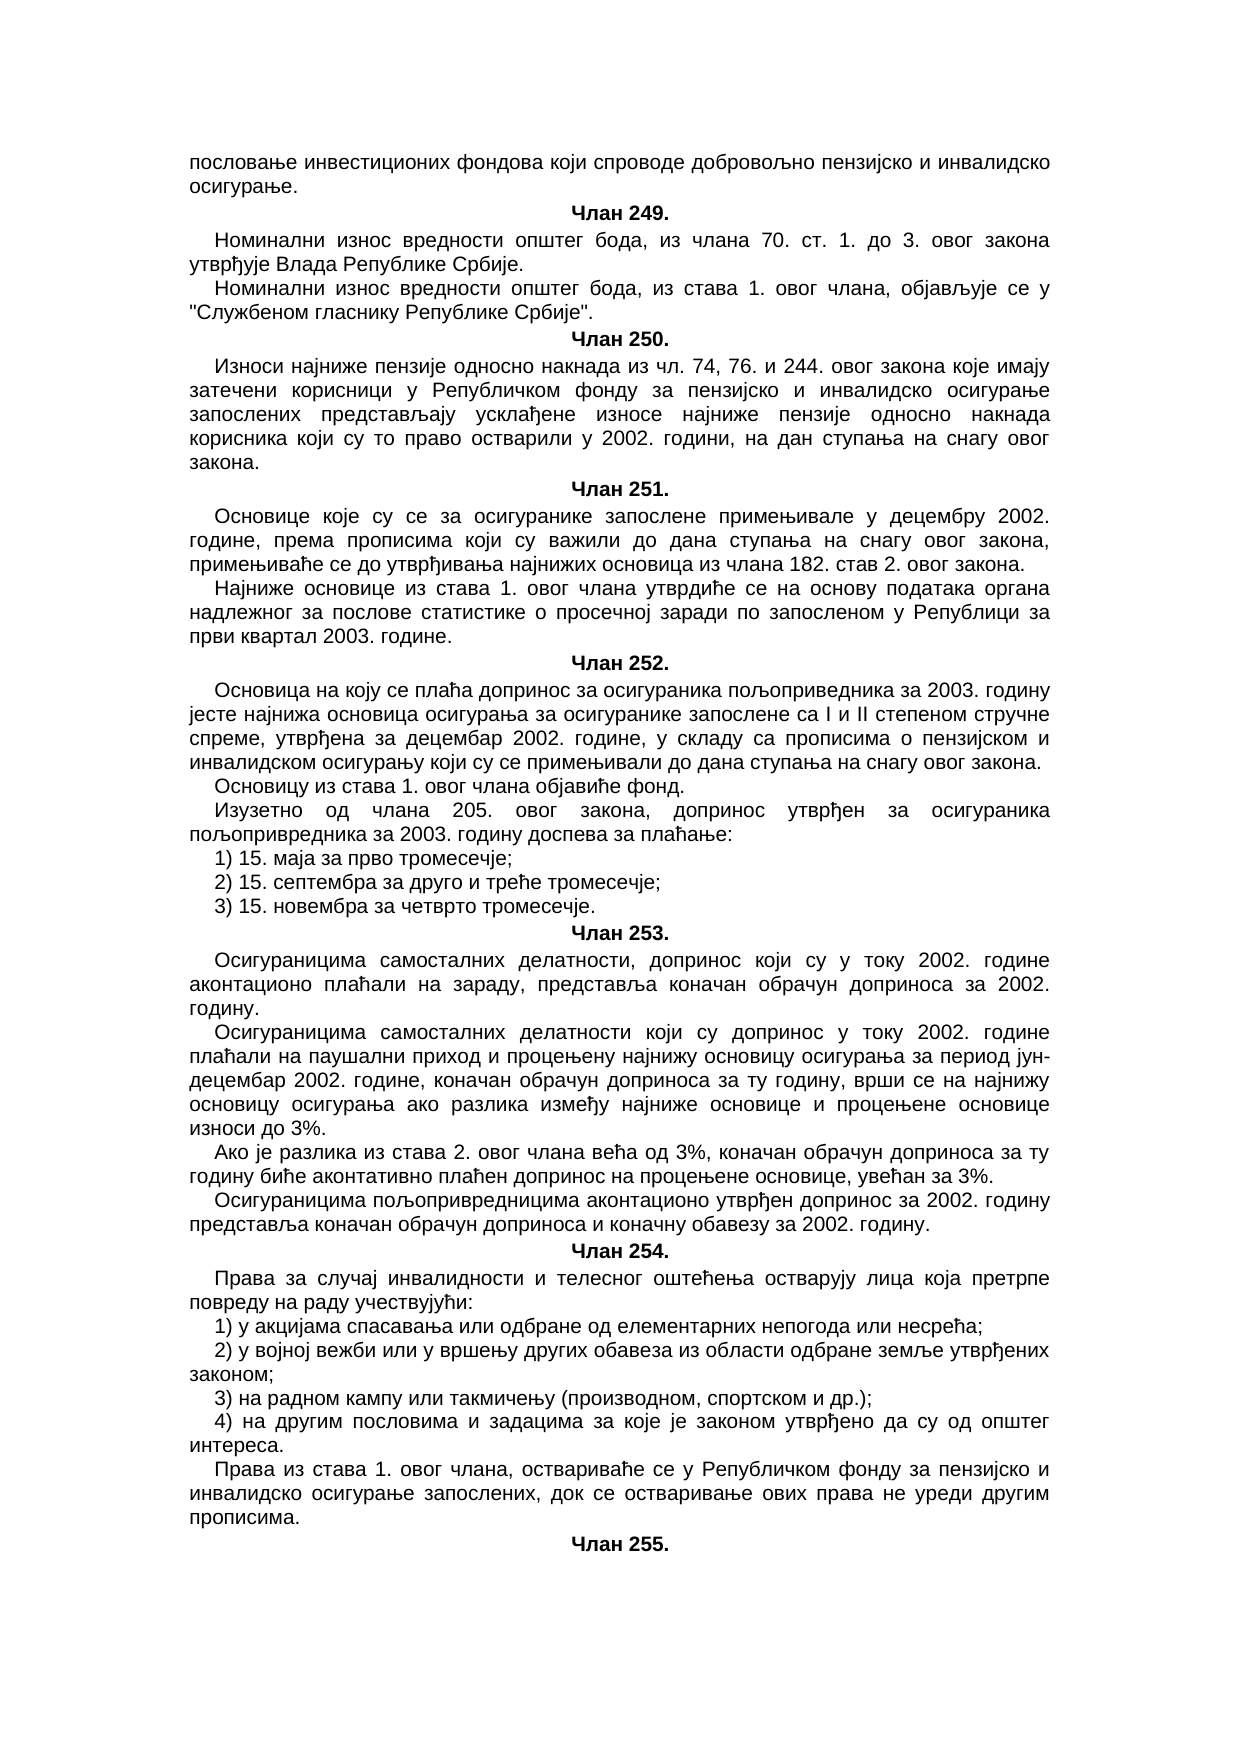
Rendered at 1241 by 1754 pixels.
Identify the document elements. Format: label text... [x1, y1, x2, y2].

text Износи најниже пензије односно накнада из чл. 74, 76. и 244. овог закона које имају затечени корисници у Републичком фонду за пензијско и инвалидско осигурање запослених представљају усклађене износе најниже пензије односно накнада корисника који су то право остварили у 2002. години, на дан ступања на снагу овог закона. [189, 354, 1051, 474]
text Ако је разлика из става 2. овог члана већа од 3%, коначан обрачун доприноса за ту годину биће аконтативно плаћен допринос на процењене основице, увећан за 3%. [189, 1139, 1051, 1187]
text 2) 15. септембра за друго и треће тромесечје; [189, 870, 1051, 894]
text Основице које су се за осигуранике запослене примењивале у децембру 2002. године, према прописима који су важили до дана ступања на снагу овог закона, примењиваће се до утврђивања најнижих основица из члана 182. став 2. овог закона. [189, 504, 1051, 576]
text Најниже основице из става 1. овог члана утврдиће се на основу података органа надлежног за послове статистике о просечној заради по запосленом у Републици за први квартал 2003. године. [189, 576, 1051, 648]
text Осигураницима самосталних делатности, допринос који су у току 2002. године аконтационо плаћали на зараду, представља коначан обрачун доприноса за 2002. годину. [189, 948, 1051, 1020]
text 1) у акцијама спасавања или одбране од елементарних непогода или несрећа; [189, 1313, 1051, 1337]
text Члан 251. [150, 477, 1090, 501]
text Права за случај инвалидности и телесног оштећења остварују лица која претрпе повреду на раду учествујући: [189, 1266, 1051, 1313]
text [189, 150, 1051, 198]
text Права из става 1. овог члана, оствариваће се у Републичком фонду за пензијско и инвалидско осигурање запослених, док се остваривање ових права не уреди другим прописима. [189, 1457, 1051, 1529]
text 2) у војној вежби или у вршењу других обавеза из области одбране земље утврђених законом; [189, 1337, 1051, 1385]
text 3) на радном кампу или такмичењу (производном, спортском и др.); [189, 1385, 1051, 1409]
text 4) на другим пословима и задацима за које је законом утврђено да су од општег интереса. [189, 1409, 1051, 1457]
text Основицу из става 1. овог члана објавиће фонд. [189, 774, 1051, 798]
text Члан 253. [150, 921, 1090, 945]
text Номинални износ вредности општег бода, из члана 70. ст. 1. до 3. овог закона утврђује Влада Републике Србије. [189, 228, 1051, 276]
text Изузетно од члана 205. овог закона, допринос утврђен за осигураника пољопривредника за 2003. годину доспева за плаћање: [189, 798, 1051, 846]
text Осигураницима пољопривредницима аконтационо утврђен допринос за 2002. годину представља коначан обрачун доприноса и коначну обавезу за 2002. годину. [189, 1187, 1051, 1235]
text Члан 255. [150, 1532, 1090, 1556]
text 3) 15. новембра за четврто тромесечје. [189, 894, 1051, 918]
text Осигураницима самосталних делатности који су допринос у току 2002. године плаћали на паушални приход и процењену најнижу основицу осигурања за период јун-децембар 2002. године, коначан обрачун доприноса за ту годину, врши се на најнижу основицу осигурања ако разлика између најниже основице и процењене основице износи до 3%. [189, 1020, 1051, 1139]
text Члан 252. [150, 651, 1090, 675]
text Члан 250. [150, 327, 1090, 351]
text Члан 249. [150, 201, 1090, 225]
text Основица на коју се плаћа допринос за осигураника пољоприведника за 2003. годину јесте најнижа основица осигурања за осигуранике запослене са I и II степеном стручне спреме, утврђена за децембар 2002. године, у складу са прописима о пензијском и инвалидском осигурању који су се примењивали до дана ступања на снагу овог закона. [189, 678, 1051, 774]
text 1) 15. маја за прво тромесечје; [189, 846, 1051, 870]
text Номинални износ вредности општег бода, из става 1. овог члана, објављује се у "Службеном гласнику Републике Србије". [189, 276, 1051, 324]
text Члан 254. [150, 1238, 1090, 1262]
